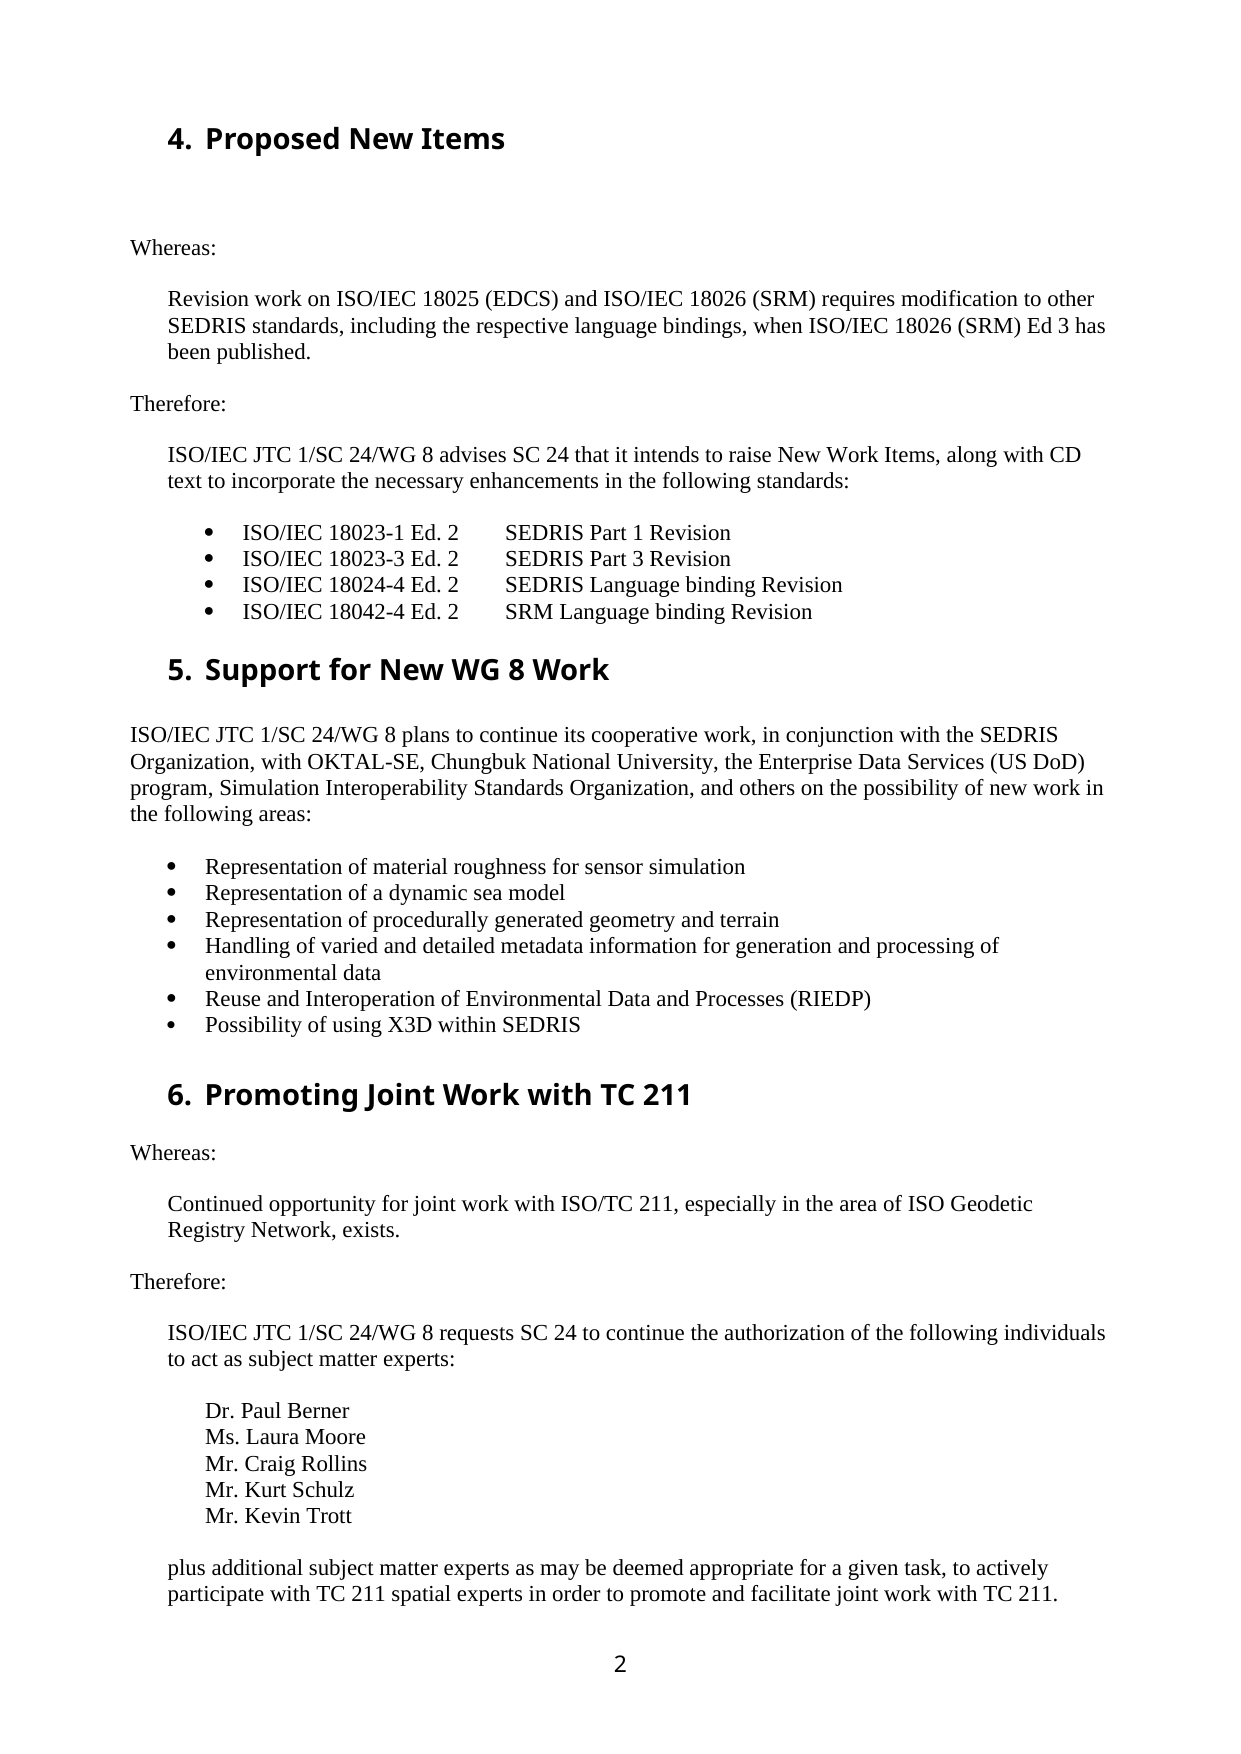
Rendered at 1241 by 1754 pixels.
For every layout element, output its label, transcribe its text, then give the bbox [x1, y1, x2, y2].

text Therefore: [130, 389, 1110, 416]
list ISO/IEC JTC 1/SC 24/WG 8 plans to continue its cooperative work, in conjunction with the SEDRIS Organization, with OKTAL-SE, Chungbuk National University, the Enterprise Data Services (US DoD) program, Simulation Interoperability Standards Organization, and others on the possibility of new work in the following areas: [130, 721, 1110, 827]
text Therefore: [130, 1268, 1110, 1294]
text Ms. Laura Moore Mr. Craig Rollins [205, 1423, 1110, 1476]
list Representation of a dynamic sea model [167, 879, 1110, 906]
list ISO/IEC 18023-3 Ed. 2 SEDRIS Part 3 Revision [205, 545, 1110, 571]
list Representation of procedurally generated geometry and terrain [167, 906, 1110, 932]
list ISO/IEC 18024-4 Ed. 2 SEDRIS Language binding Revision [205, 571, 1110, 598]
subtitle Proposed New Items [167, 118, 1110, 158]
subtitle Support for New WG 8 Work [167, 649, 1110, 689]
list ISO/IEC 18042-4 Ed. 2 SRM Language binding Revision [205, 598, 1110, 624]
text Dr. Paul Berner [205, 1397, 1110, 1423]
text plus additional subject matter experts as may be deemed appropriate for a given task, to actively participate with TC 211 spatial experts in order to promote and facilitate joint work with TC 211. [167, 1554, 1110, 1606]
list Possibility of using X3D within SEDRIS [167, 1011, 1110, 1062]
text ISO/IEC JTC 1/SC 24/WG 8 requests SC 24 to continue the authorization of the following individuals to act as subject matter experts: [167, 1319, 1110, 1372]
text ISO/IEC JTC 1/SC 24/WG 8 advises SC 24 that it intends to raise New Work Items, along with CD text to incorporate the necessary enhancements in the following standards: [167, 441, 1110, 494]
list Reuse and Interoperation of Environmental Data and Processes (RIEDP) [167, 985, 1110, 1011]
list Representation of material roughness for sensor simulation [167, 853, 1110, 879]
list ISO/IEC 18023-1 Ed. 2 SEDRIS Part 1 Revision [205, 519, 1110, 545]
text Continued opportunity for joint work with ISO/TC 211, especially in the area of ISO Geodetic Registry Network, exists. [167, 1190, 1110, 1243]
list Handling of varied and detailed metadata information for generation and processing of environmental data [167, 932, 1110, 985]
text Mr. Kurt Schulz Mr. Kevin Trott [205, 1476, 1110, 1529]
text Whereas: [130, 234, 1110, 261]
subtitle Promoting Joint Work with TC 211 [167, 1074, 1110, 1114]
text Whereas: [130, 1139, 1110, 1165]
text Revision work on ISO/IEC 18025 (EDCS) and ISO/IEC 18026 (SRM) requires modification to other SEDRIS standards, including the respective language bindings, when ISO/IEC 18026 (SRM) Ed 3 has been published. [167, 286, 1110, 364]
